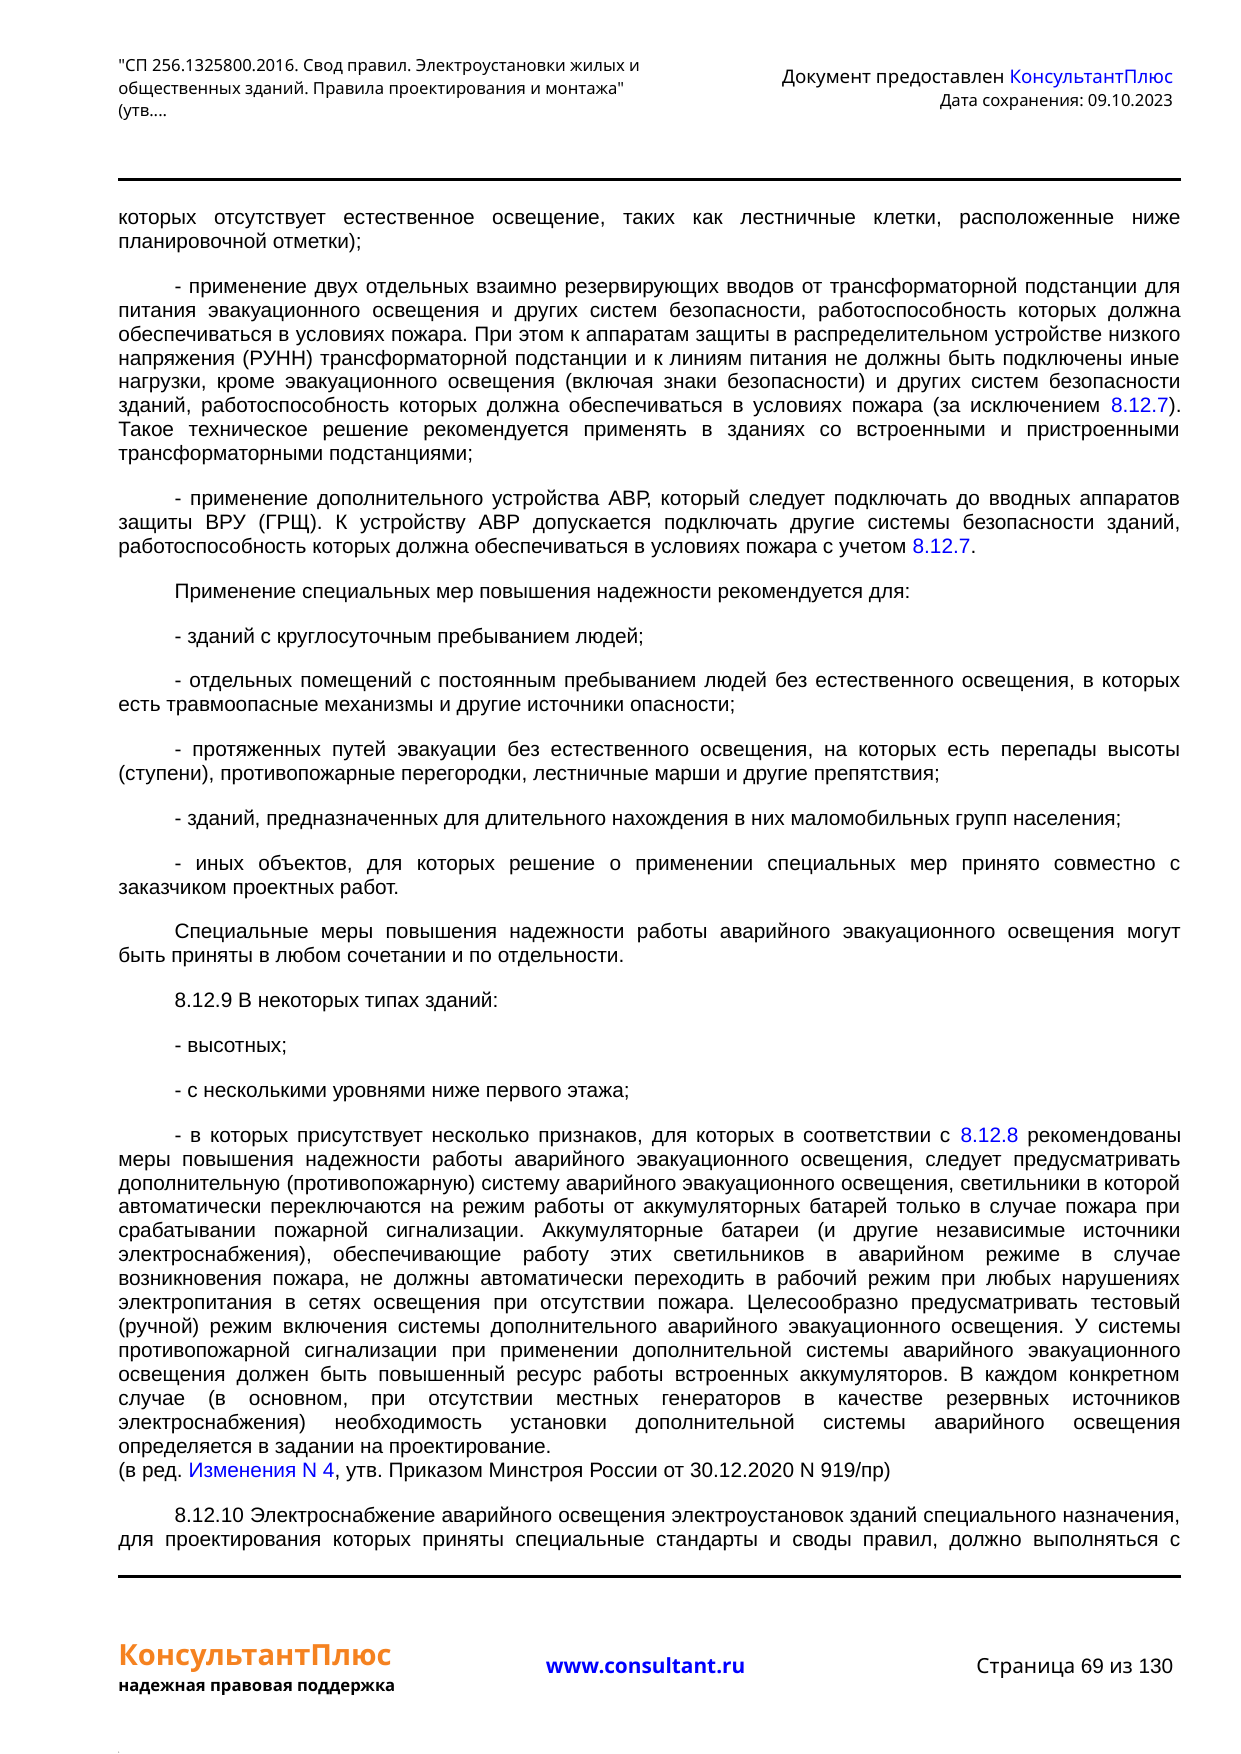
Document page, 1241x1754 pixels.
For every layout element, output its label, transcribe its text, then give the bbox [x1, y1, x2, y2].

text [118, 205, 1181, 253]
text Применение специальных мер повышения надежности рекомендуется для: [118, 579, 1181, 603]
text - применение дополнительного устройства АВР, который следует подключать до вводных аппаратов защиты ВРУ (ГРЩ). К устройству АВР допускается подключать другие системы безопасности зданий, работоспособность которых должна обеспечиваться в условиях пожара с учетом 8.12.7. [118, 486, 1181, 558]
text - с несколькими уровнями ниже первого этажа; [118, 1078, 1181, 1102]
text (в ред. Изменения N 4, утв. Приказом Минстроя России от 30.12.2020 N 919/пр) [118, 1458, 1181, 1482]
text - протяженных путей эвакуации без естественного освещения, на которых есть перепады высоты (ступени), противопожарные перегородки, лестничные марши и другие препятствия; [118, 737, 1181, 785]
text - применение двух отдельных взаимно резервирующих вводов от трансформаторной подстанции для питания эвакуационного освещения и других систем безопасности, работоспособность которых должна обеспечиваться в условиях пожара. При этом к аппаратам защиты в распределительном устройстве низкого напряжения (РУНН) трансформаторной подстанции и к линиям питания не должны быть подключены иные нагрузки, кроме эвакуационного освещения (включая знаки безопасности) и других систем безопасности зданий, работоспособность которых должна обеспечиваться в условиях пожара (за исключением 8.12.7). Такое техническое решение рекомендуется применять в зданиях со встроенными и пристроенными трансформаторными подстанциями; [118, 273, 1181, 465]
text - зданий с круглосуточным пребыванием людей; [118, 623, 1181, 647]
text 8.12.9 В некоторых типах зданий: [118, 988, 1181, 1012]
text - зданий, предназначенных для длительного нахождения в них маломобильных групп населения; [118, 806, 1181, 830]
text - отдельных помещений с постоянным пребыванием людей без естественного освещения, в которых есть травмоопасные механизмы и другие источники опасности; [118, 668, 1181, 716]
text - высотных; [118, 1033, 1181, 1057]
text - в которых присутствует несколько признаков, для которых в соответствии с 8.12.8 рекомендованы меры повышения надежности работы аварийного эвакуационного освещения, следует предусматривать дополнительную (противопожарную) систему аварийного эвакуационного освещения, светильники в которой автоматически переключаются на режим работы от аккумуляторных батарей только в случае пожара при срабатывании пожарной сигнализации. Аккумуляторные батареи (и другие независимые источники электроснабжения), обеспечивающие работу этих светильников в аварийном режиме в случае возникновения пожара, не должны автоматически переходить в рабочий режим при любых нарушениях электропитания в сетях освещения при отсутствии пожара. Целесообразно предусматривать тестовый (ручной) режим включения системы дополнительного аварийного эвакуационного освещения. У системы противопожарной сигнализации при применении дополнительной системы аварийного эвакуационного освещения должен быть повышенный ресурс работы встроенных аккумуляторов. В каждом конкретном случае (в основном, при отсутствии местных генераторов в качестве резервных источников электроснабжения) необходимость установки дополнительной системы аварийного освещения определяется в задании на проектирование. [118, 1122, 1181, 1458]
text - иных объектов, для которых решение о применении специальных мер принято совместно с заказчиком проектных работ. [118, 851, 1181, 898]
text Специальные меры повышения надежности работы аварийного эвакуационного освещения могут быть приняты в любом сочетании и по отдельности. [118, 919, 1181, 967]
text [118, 1503, 1181, 1551]
